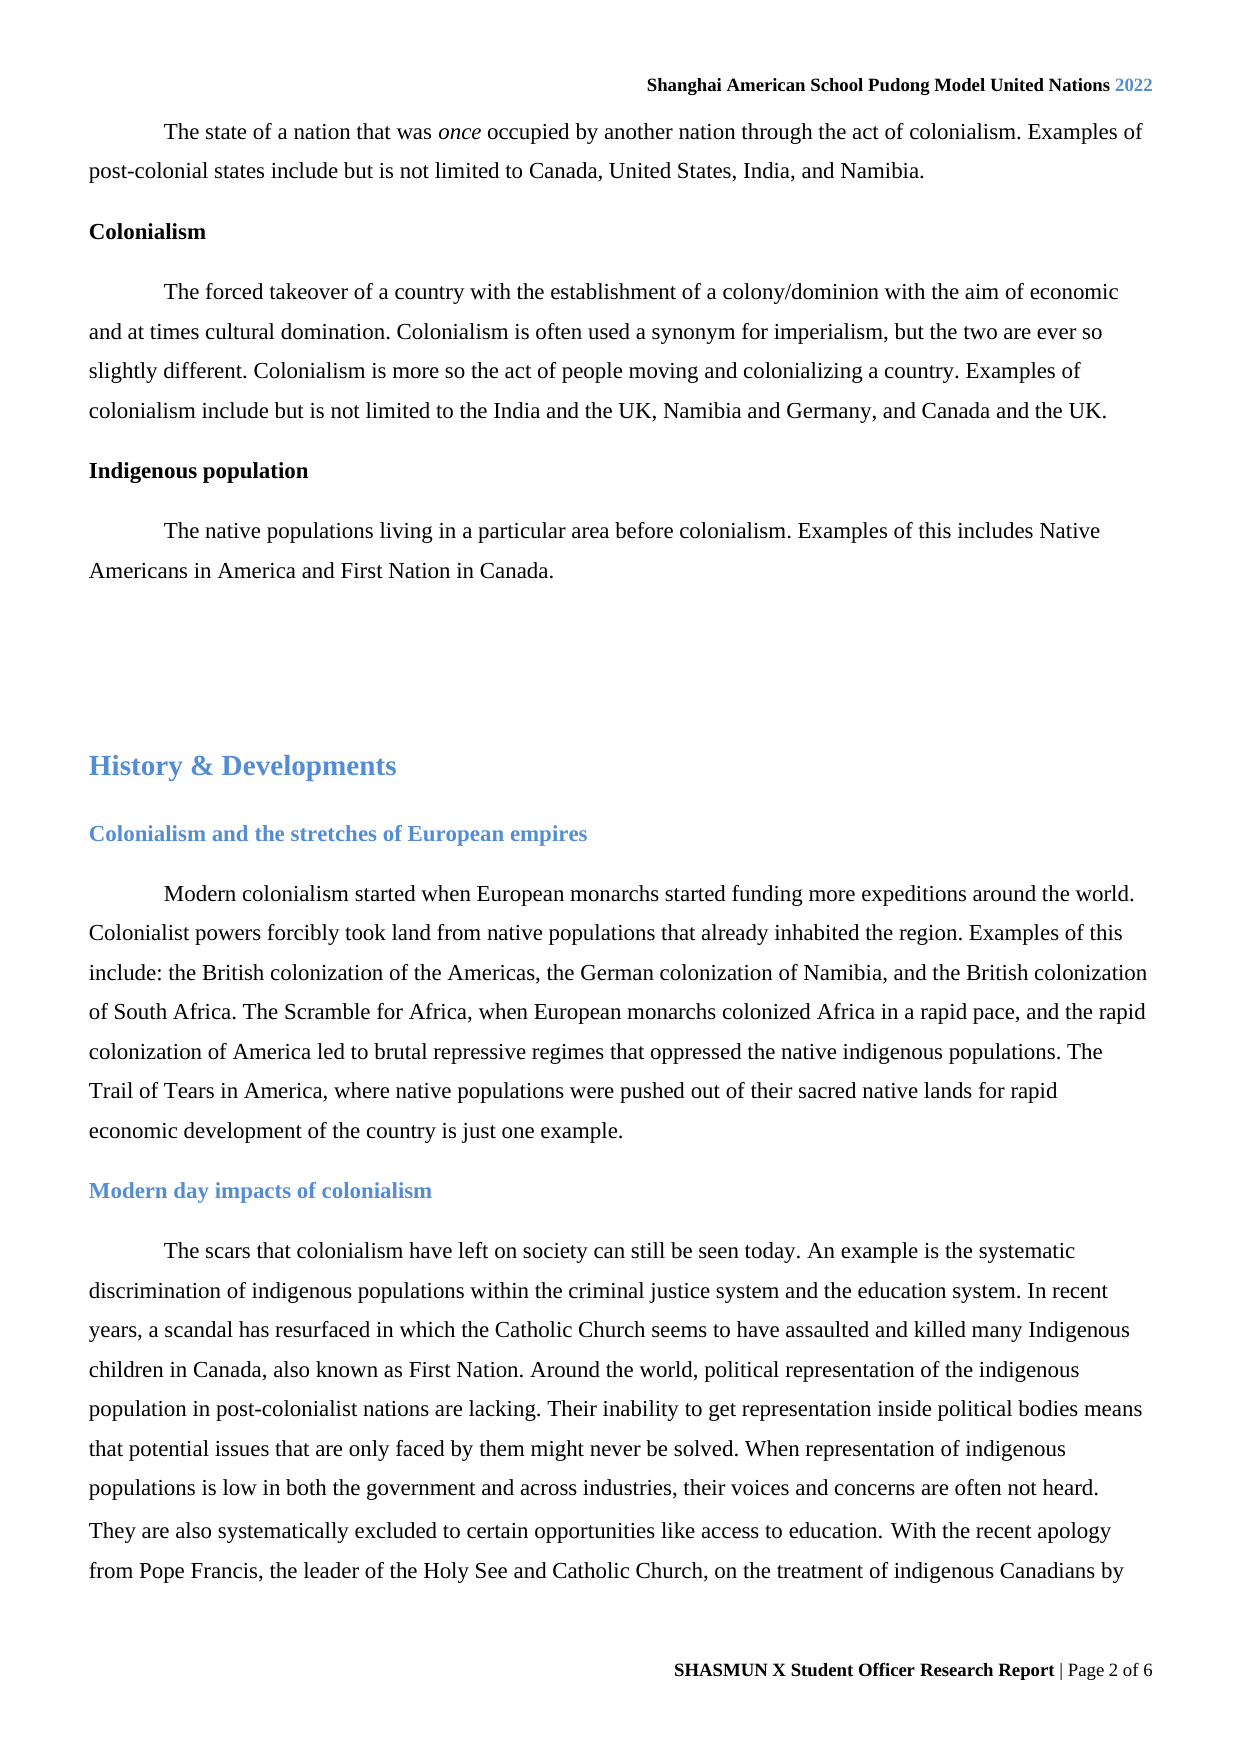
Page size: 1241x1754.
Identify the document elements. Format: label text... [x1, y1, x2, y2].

text The native populations living in a particular area before colonialism. Examples of this includes Native Americans in America and First Nation in Canada. [89, 517, 1152, 583]
text Colonialism [89, 218, 1152, 244]
subtitle Modern day impacts of colonialism [89, 1177, 1152, 1203]
title History & Developments [89, 748, 1152, 782]
text Modern colonialism started when European monarchs started funding more expeditions around the world. Colonialist powers forcibly took land from native populations that already inhabited the region. Examples of this include: the British colonization of the Americas, the German colonization of Namibia, and the British colonization of South Africa. The Scramble for Africa, when European monarchs colonized Africa in a rapid pace, and the rapid colonization of America led to brutal repressive regimes that oppressed the native indigenous populations. The Trail of Tears in America, where native populations were pushed out of their sacred native lands for rapid economic development of the country is just one example. [89, 880, 1152, 1143]
text The state of a nation that was once occupied by another nation through the act of colonialism. Examples of post-colonial states include but is not limited to Canada, United States, India, and Namibia. [89, 118, 1152, 184]
text Indigenous population [89, 457, 1152, 483]
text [89, 1237, 1152, 1583]
text The forced takeover of a country with the establishment of a colony/dominion with the aim of economic and at times cultural domination. Colonialism is often used a synonym for imperialism, but the two are ever so slightly different. Colonialism is more so the act of people moving and colonializing a country. Examples of colonialism include but is not limited to the India and the UK, Namibia and Germany, and Canada and the UK. [89, 278, 1152, 423]
subtitle Colonialism and the stretches of European empires [89, 820, 1152, 846]
